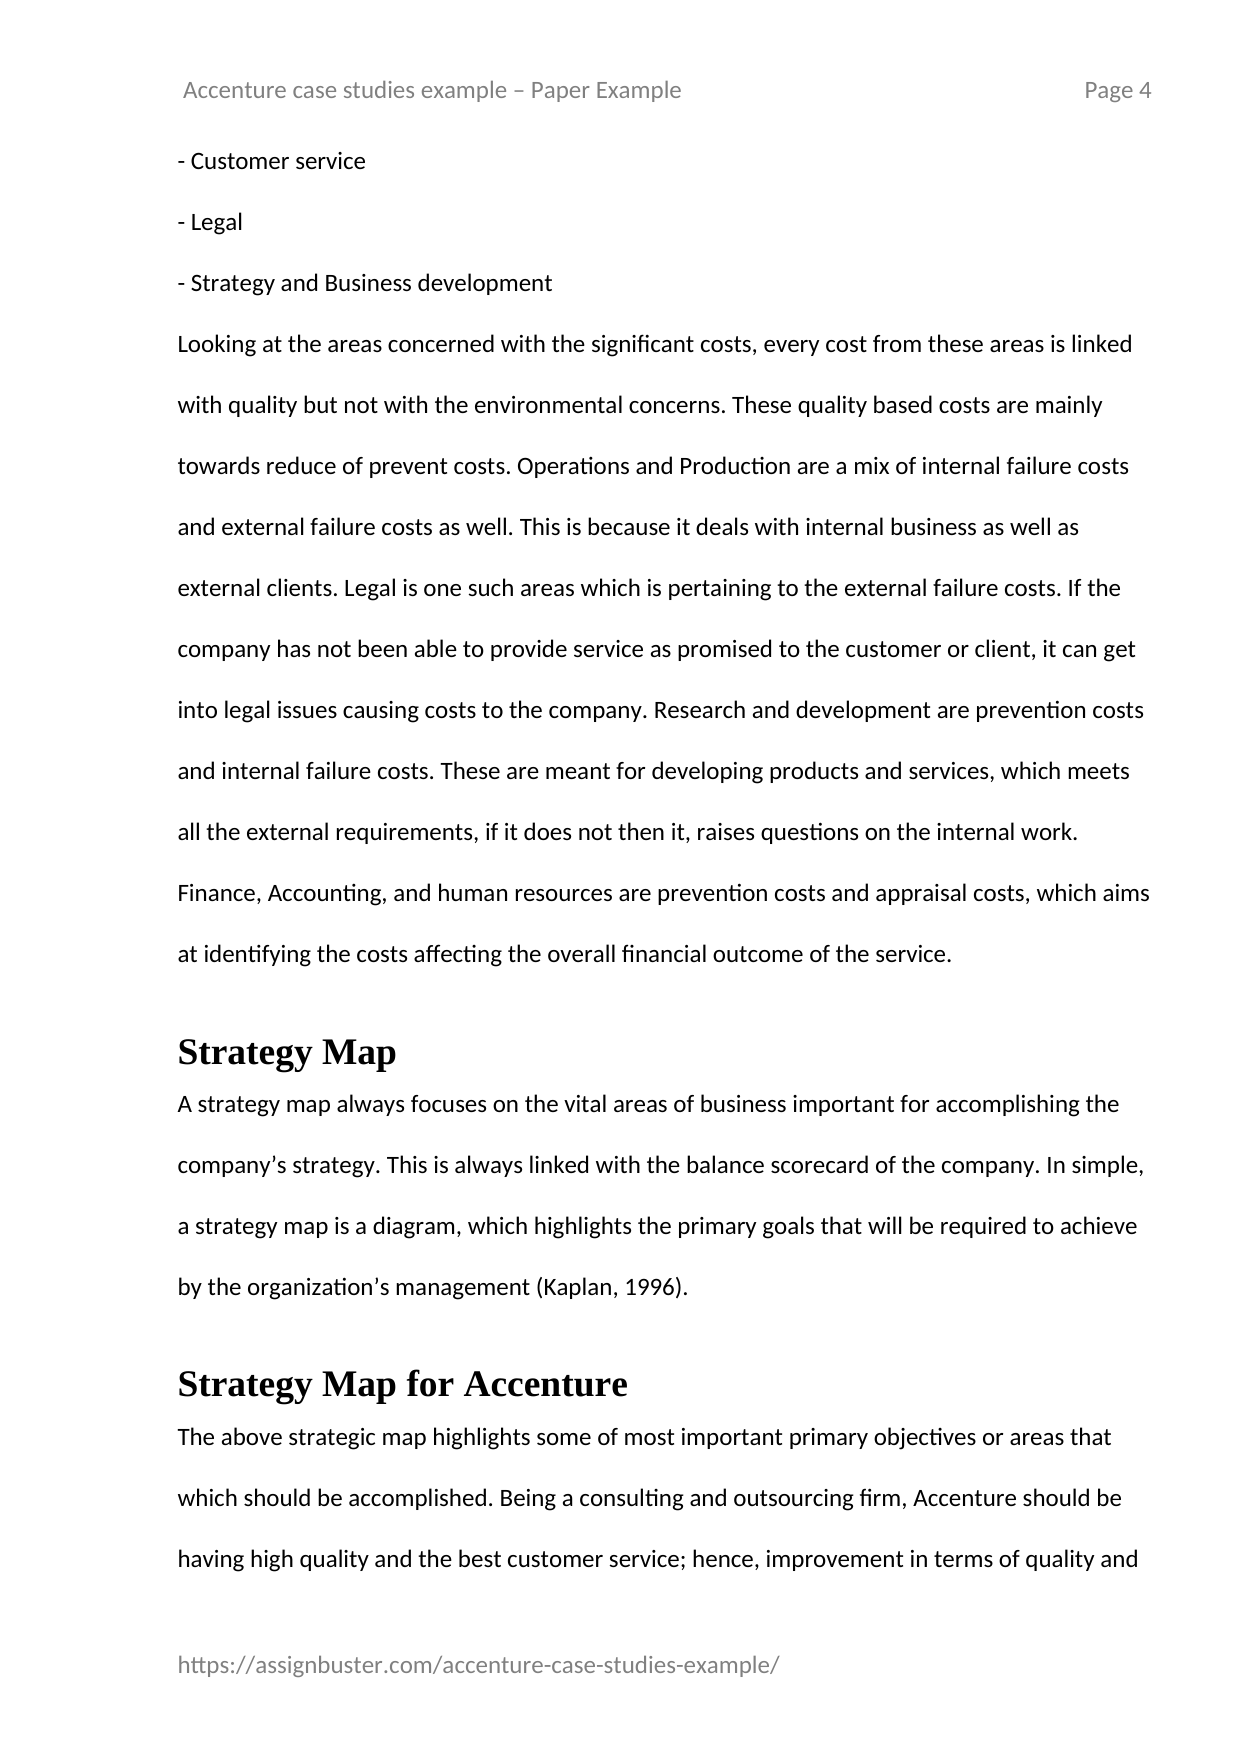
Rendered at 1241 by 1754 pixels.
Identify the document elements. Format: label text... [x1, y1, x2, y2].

subtitle Strategy Map for Accenture [177, 1362, 1152, 1405]
text A strategy map always focuses on the vital areas of business important for accomplishing the company’s strategy. This is always linked with the balance scorecard of the company. In simple, a strategy map is a diagram, which highlights the primary goals that will be required to achieve by the organization’s management (Kaplan, 1996). [177, 1088, 1152, 1302]
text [177, 145, 1152, 969]
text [177, 1421, 1152, 1573]
subtitle Strategy Map [177, 1029, 1152, 1072]
